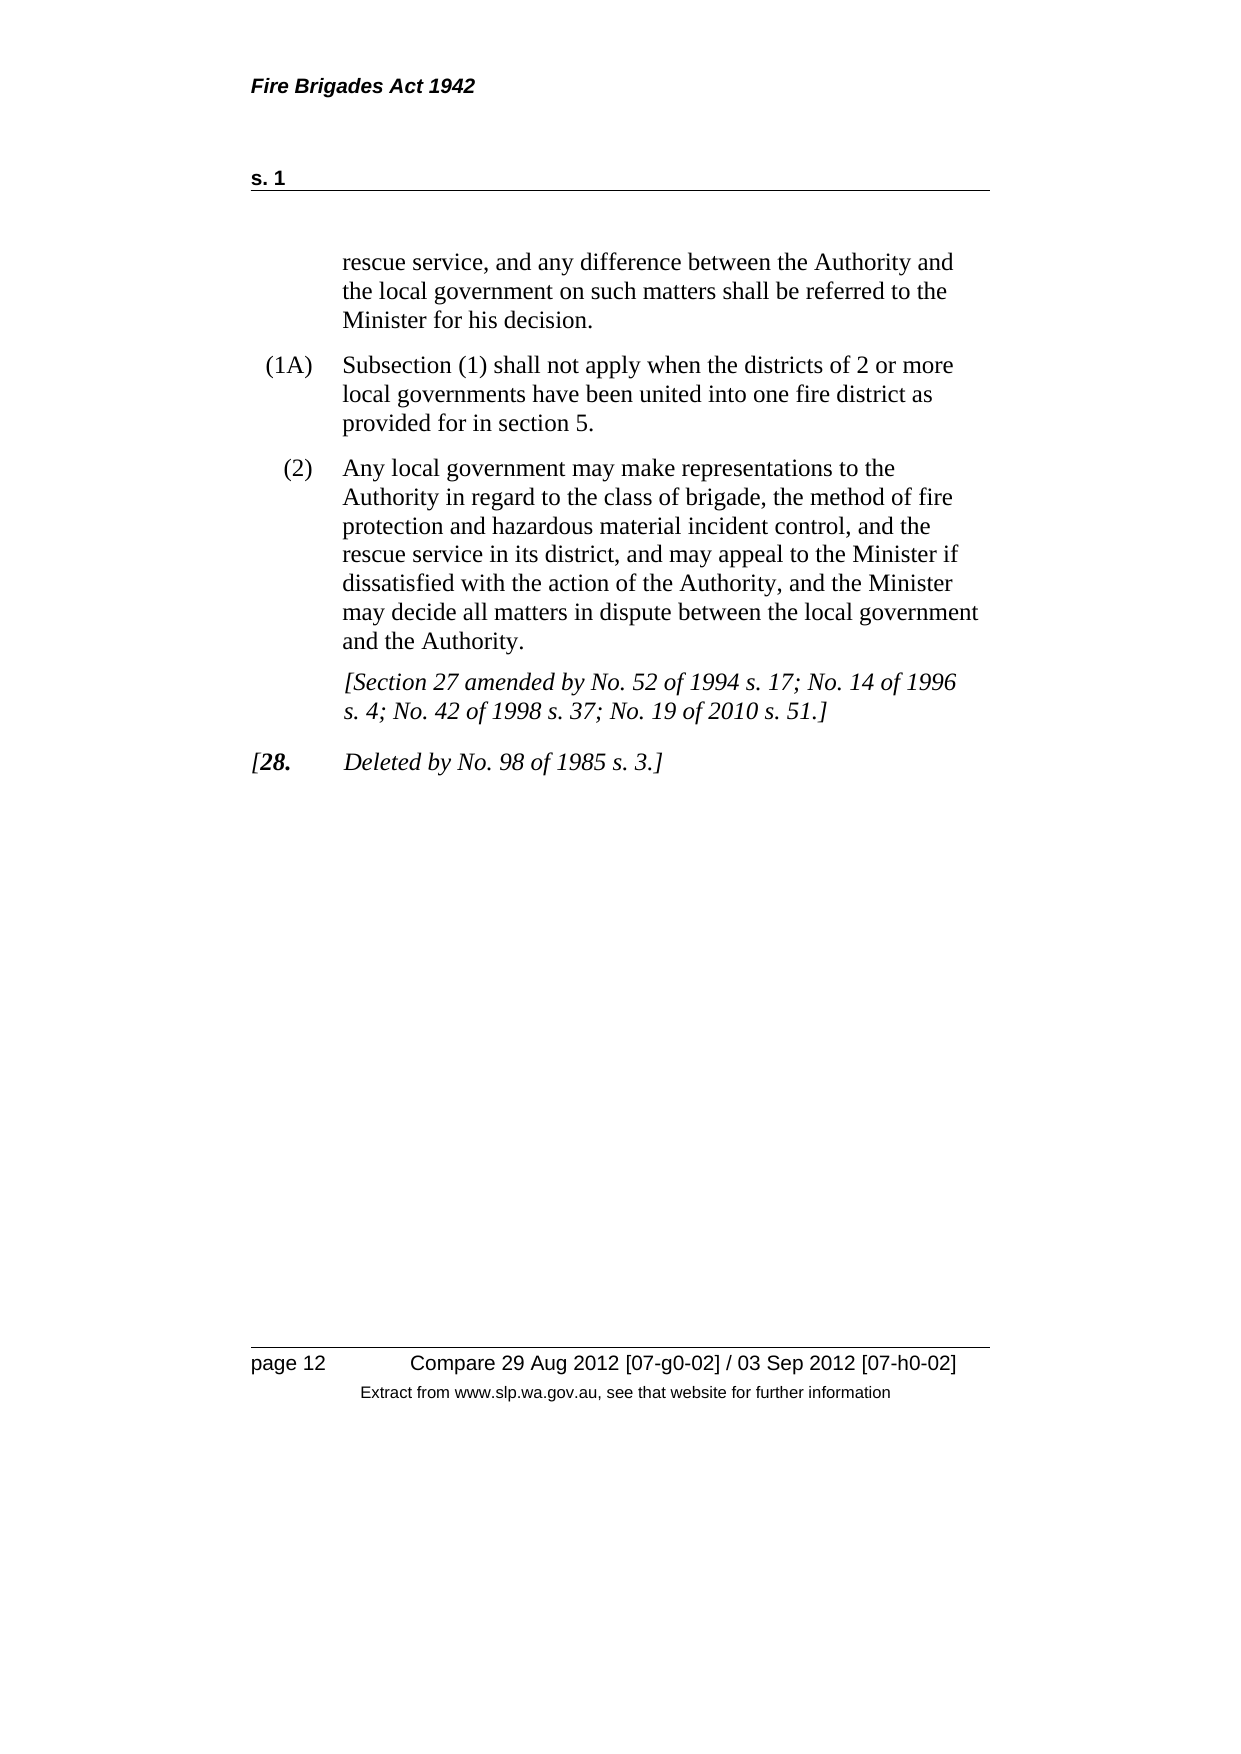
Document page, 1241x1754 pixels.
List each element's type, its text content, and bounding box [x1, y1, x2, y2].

text [28. Deleted by No. 98 of 1985 s. 3.] [251, 747, 990, 776]
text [251, 247, 990, 334]
text (1A) Subsection (1) shall not apply when the districts of 2 or more local governments have been united into one fire district as provided for in section 5. [251, 350, 990, 437]
text [Section 27 amended by No. 52 of 1994 s. 17; No. 14 of 1996 s. 4; No. 42 of 1998 s. 37; No. 19 of 2010 s. 51.] [251, 667, 990, 724]
text (2) Any local government may make representations to the Authority in regard to the class of brigade, the method of fire protection and hazardous material incident control, and the rescue service in its district, and may appeal to the Minister if dissatisfied with the action of the Authority, and the Minister may decide all matters in dispute between the local government and the Authority. [251, 453, 990, 654]
